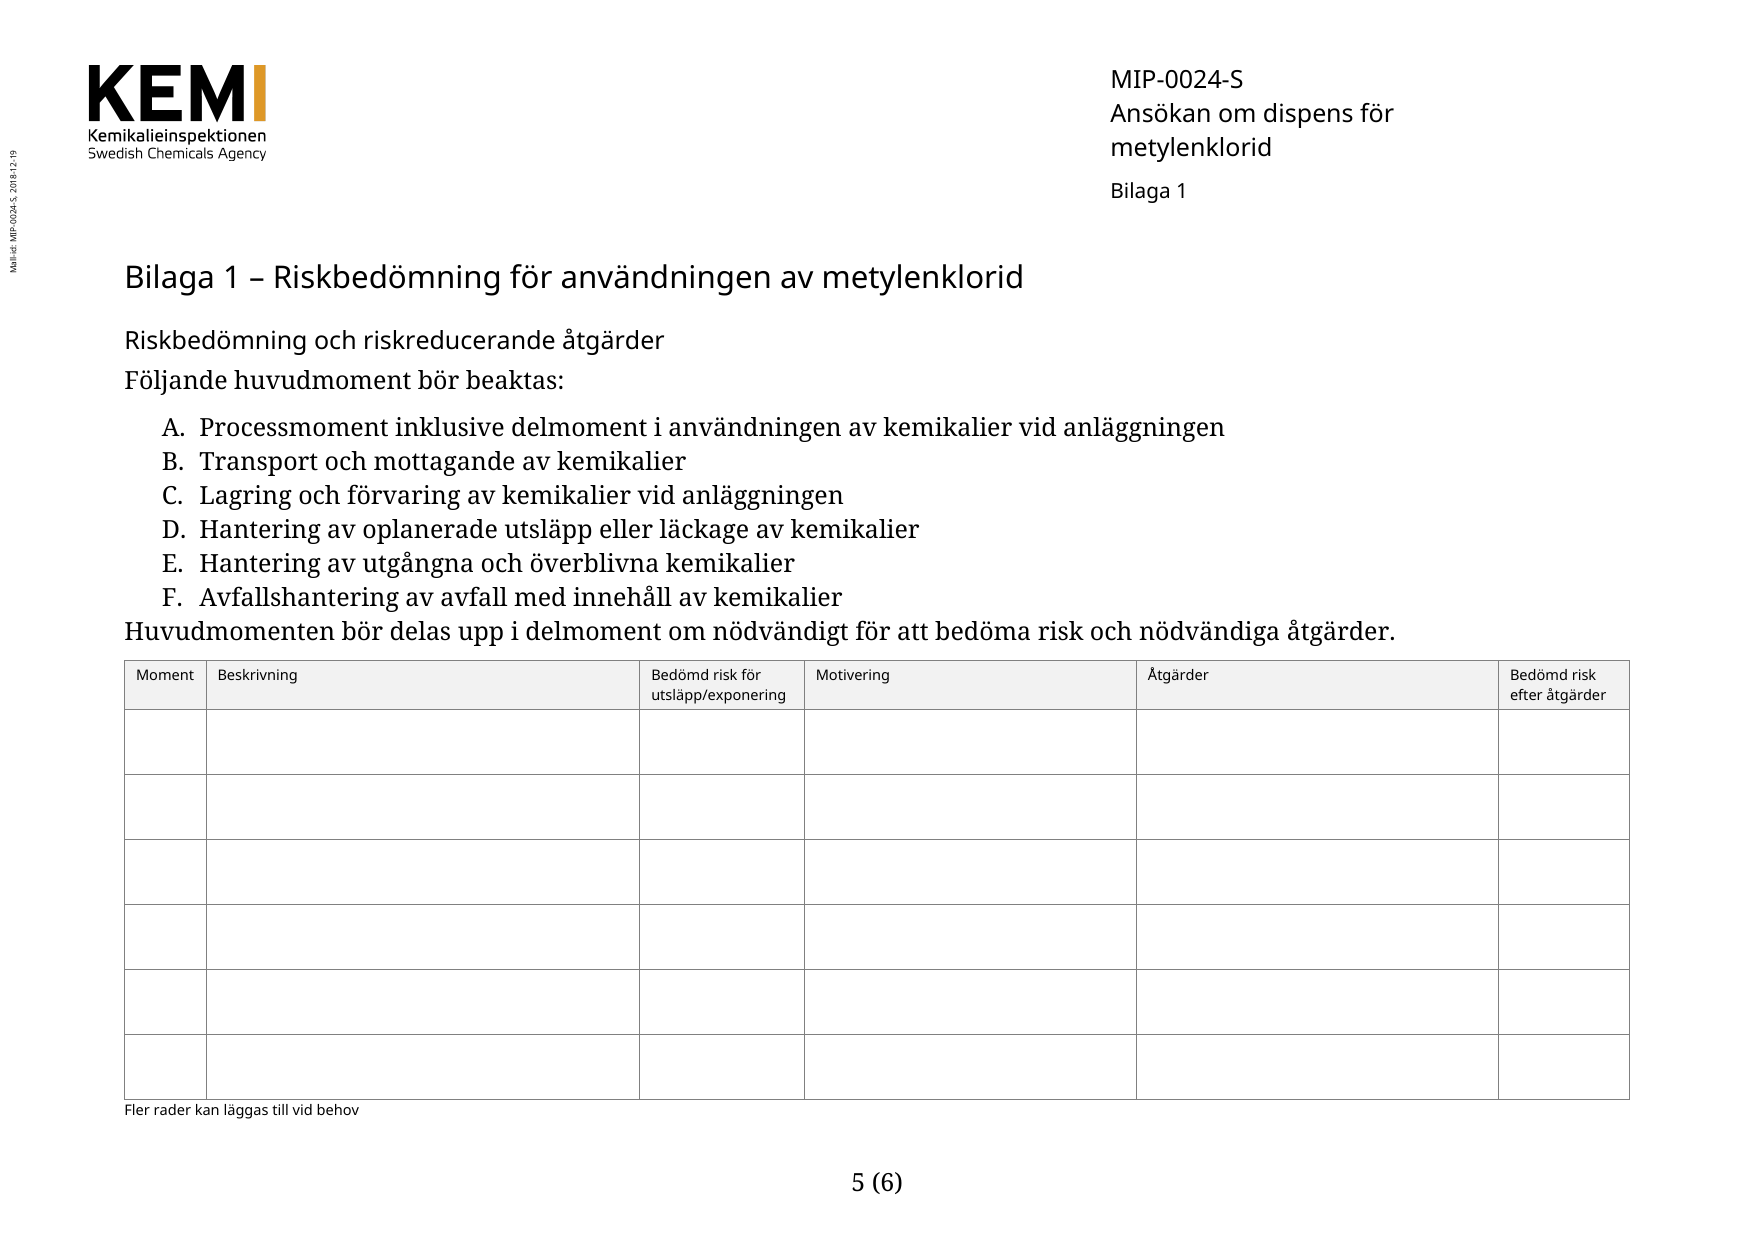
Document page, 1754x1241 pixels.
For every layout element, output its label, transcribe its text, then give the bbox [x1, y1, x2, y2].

subtitle Bilaga 1 – Riskbedömning för användningen av metylenklorid [124, 255, 1630, 298]
table_header Bedömd risk efter åtgärder [1499, 661, 1629, 709]
subtitle Riskbedömning och riskreducerande åtgärder [124, 323, 1630, 357]
table_cell [125, 1035, 206, 1099]
table_cell [640, 775, 804, 839]
list Lagring och förvaring av kemikalier vid anläggningen [162, 478, 1630, 512]
table_cell [640, 710, 804, 774]
table_cell [207, 970, 639, 1034]
list Hantering av oplanerade utsläpp eller läckage av kemikalier [162, 512, 1630, 546]
table_cell [1499, 1035, 1629, 1099]
list Avfallshantering av avfall med innehåll av kemikalier [162, 580, 1630, 614]
table_cell [125, 775, 206, 839]
table_cell [805, 775, 1136, 839]
table_cell [805, 840, 1136, 904]
table_cell [207, 1035, 639, 1099]
table_cell [207, 905, 639, 969]
table_cell [1499, 840, 1629, 904]
table_header Beskrivning [207, 661, 639, 709]
table_header Bedömd risk för utsläpp/exponering [640, 661, 804, 709]
table_header Motivering [805, 661, 1136, 709]
table_cell [805, 710, 1136, 774]
table_cell [1499, 775, 1629, 839]
table_cell [1137, 710, 1498, 774]
list Processmoment inklusive delmoment i användningen av kemikalier vid anläggningen [162, 409, 1630, 443]
text Följande huvudmoment bör beaktas: [124, 363, 1630, 397]
table_cell [1499, 905, 1629, 969]
list Transport och mottagande av kemikalier [162, 443, 1630, 478]
table_cell [640, 1035, 804, 1099]
table_cell [125, 970, 206, 1034]
list Hantering av utgångna och överblivna kemikalier [162, 546, 1630, 580]
table_cell [125, 710, 206, 774]
table_cell [640, 905, 804, 969]
table_cell [805, 905, 1136, 969]
table_cell [125, 905, 206, 969]
table_cell [1137, 775, 1498, 839]
table_cell [1137, 1035, 1498, 1099]
table_cell [207, 710, 639, 774]
table_header Åtgärder [1137, 661, 1498, 709]
table_cell [125, 840, 206, 904]
table_cell [1499, 970, 1629, 1034]
table_cell [805, 970, 1136, 1034]
text Huvudmomenten bör delas upp i delmoment om nödvändigt för att bedöma risk och nödvändiga åtgärder. [124, 614, 1630, 648]
table_cell [640, 970, 804, 1034]
table_cell [1137, 905, 1498, 969]
table_cell [207, 840, 639, 904]
table_cell [1137, 970, 1498, 1034]
table_header Moment [125, 661, 206, 709]
text Fler rader kan läggas till vid behov [124, 1100, 1630, 1120]
table_cell [1137, 840, 1498, 904]
table_cell [1499, 710, 1629, 774]
picture [88, 65, 266, 161]
table_cell [805, 1035, 1136, 1099]
table_cell [207, 775, 639, 839]
table_cell [640, 840, 804, 904]
